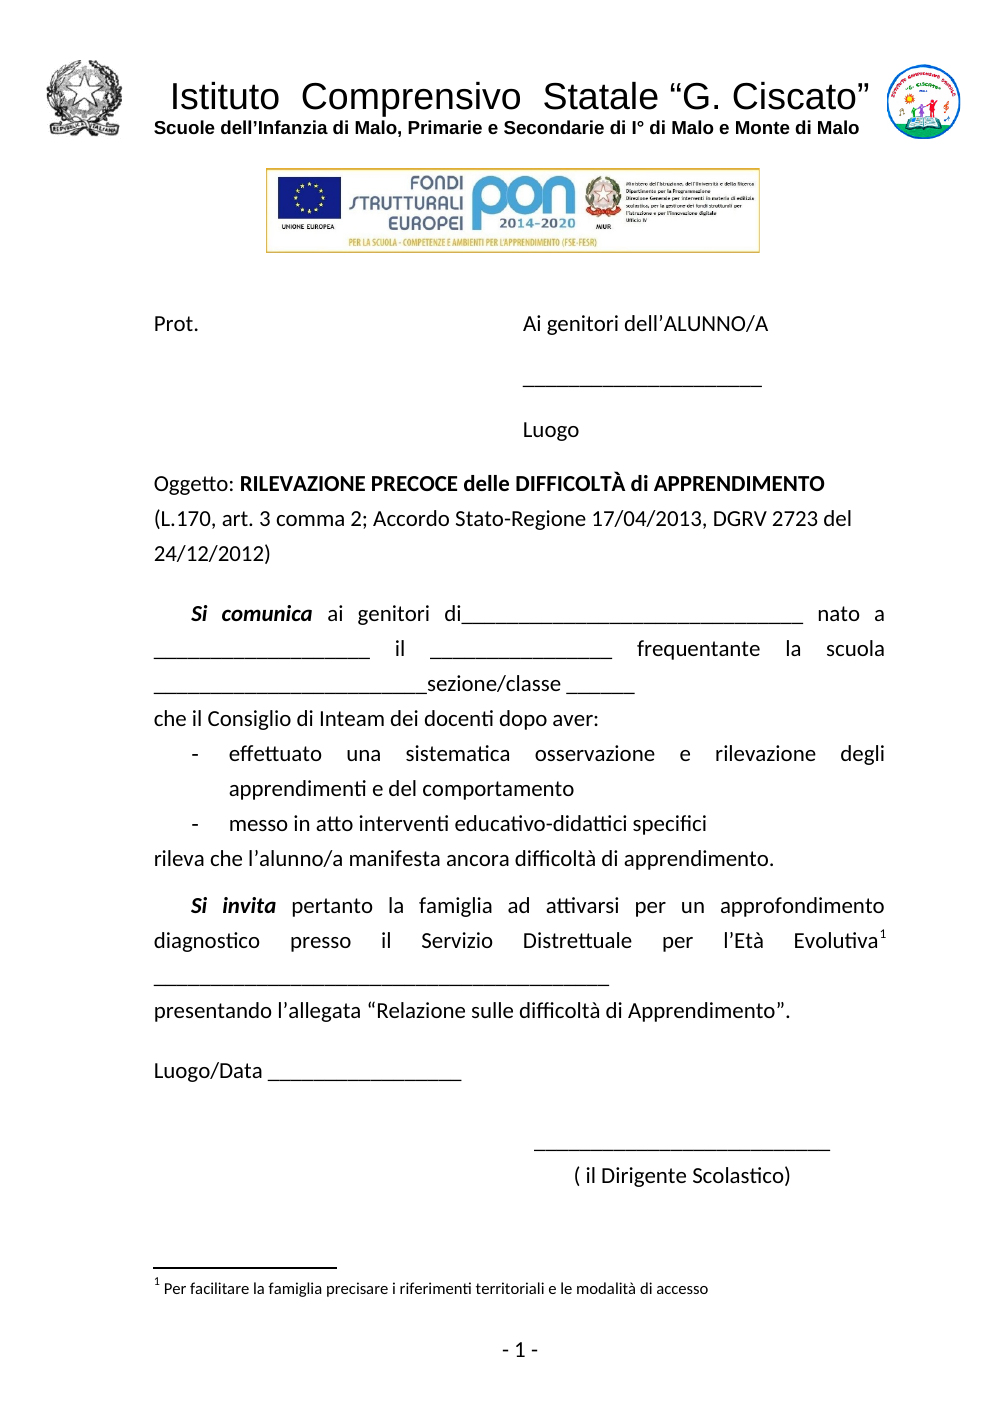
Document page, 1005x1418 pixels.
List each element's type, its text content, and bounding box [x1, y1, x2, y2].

list Luogo/Data _________________ [153, 1056, 886, 1084]
list ( il Dirigente Scolastico) [478, 1161, 886, 1189]
title Istituto Comprensivo Statale “G. Ciscato” [153, 74, 886, 117]
list messo in atto interventi educativo-didattici specifici [191, 809, 886, 837]
text rileva che l’alunno/a manifesta ancora difficoltà di apprendimento. [153, 844, 886, 872]
text Si comunica ai genitori di______________________________ nato a ___________________ il ________________ frequentante la scuola ________________________sezione/classe ______ [153, 599, 886, 697]
text Prot. Ai genitori dell’ALUNNO/A [153, 309, 886, 338]
text Luogo [523, 416, 886, 444]
text Oggetto: RILEVAZIONE PRECOCE delle DIFFICOLTÀ di APPRENDIMENTO (L.170, art. 3 comma 2; Accordo Stato-Regione 17/04/2013, DGRV 2723 del 24/12/2012) [153, 469, 886, 567]
text che il Consiglio di Inteam dei docenti dopo aver: [153, 704, 886, 732]
picture [887, 64, 961, 139]
list effettuato una sistematica osservazione e rilevazione degli apprendimenti e del comportamento [191, 739, 886, 802]
text _____________________ [523, 363, 886, 391]
picture [266, 168, 760, 253]
text Si invita pertanto la famiglia ad attivarsi per un approfondimento diagnostico presso il Servizio Distrettuale per l’Età Evolutiva ________________________________________ [153, 891, 886, 989]
picture [45, 60, 123, 139]
list __________________________ [478, 1126, 886, 1154]
subtitle Scuole dell’Infanzia di Malo, Primarie e Secondarie di I° di Malo e Monte di Malo [153, 117, 886, 138]
text presentando l’allegata “Relazione sulle difficoltà di Apprendimento”. [153, 996, 886, 1024]
